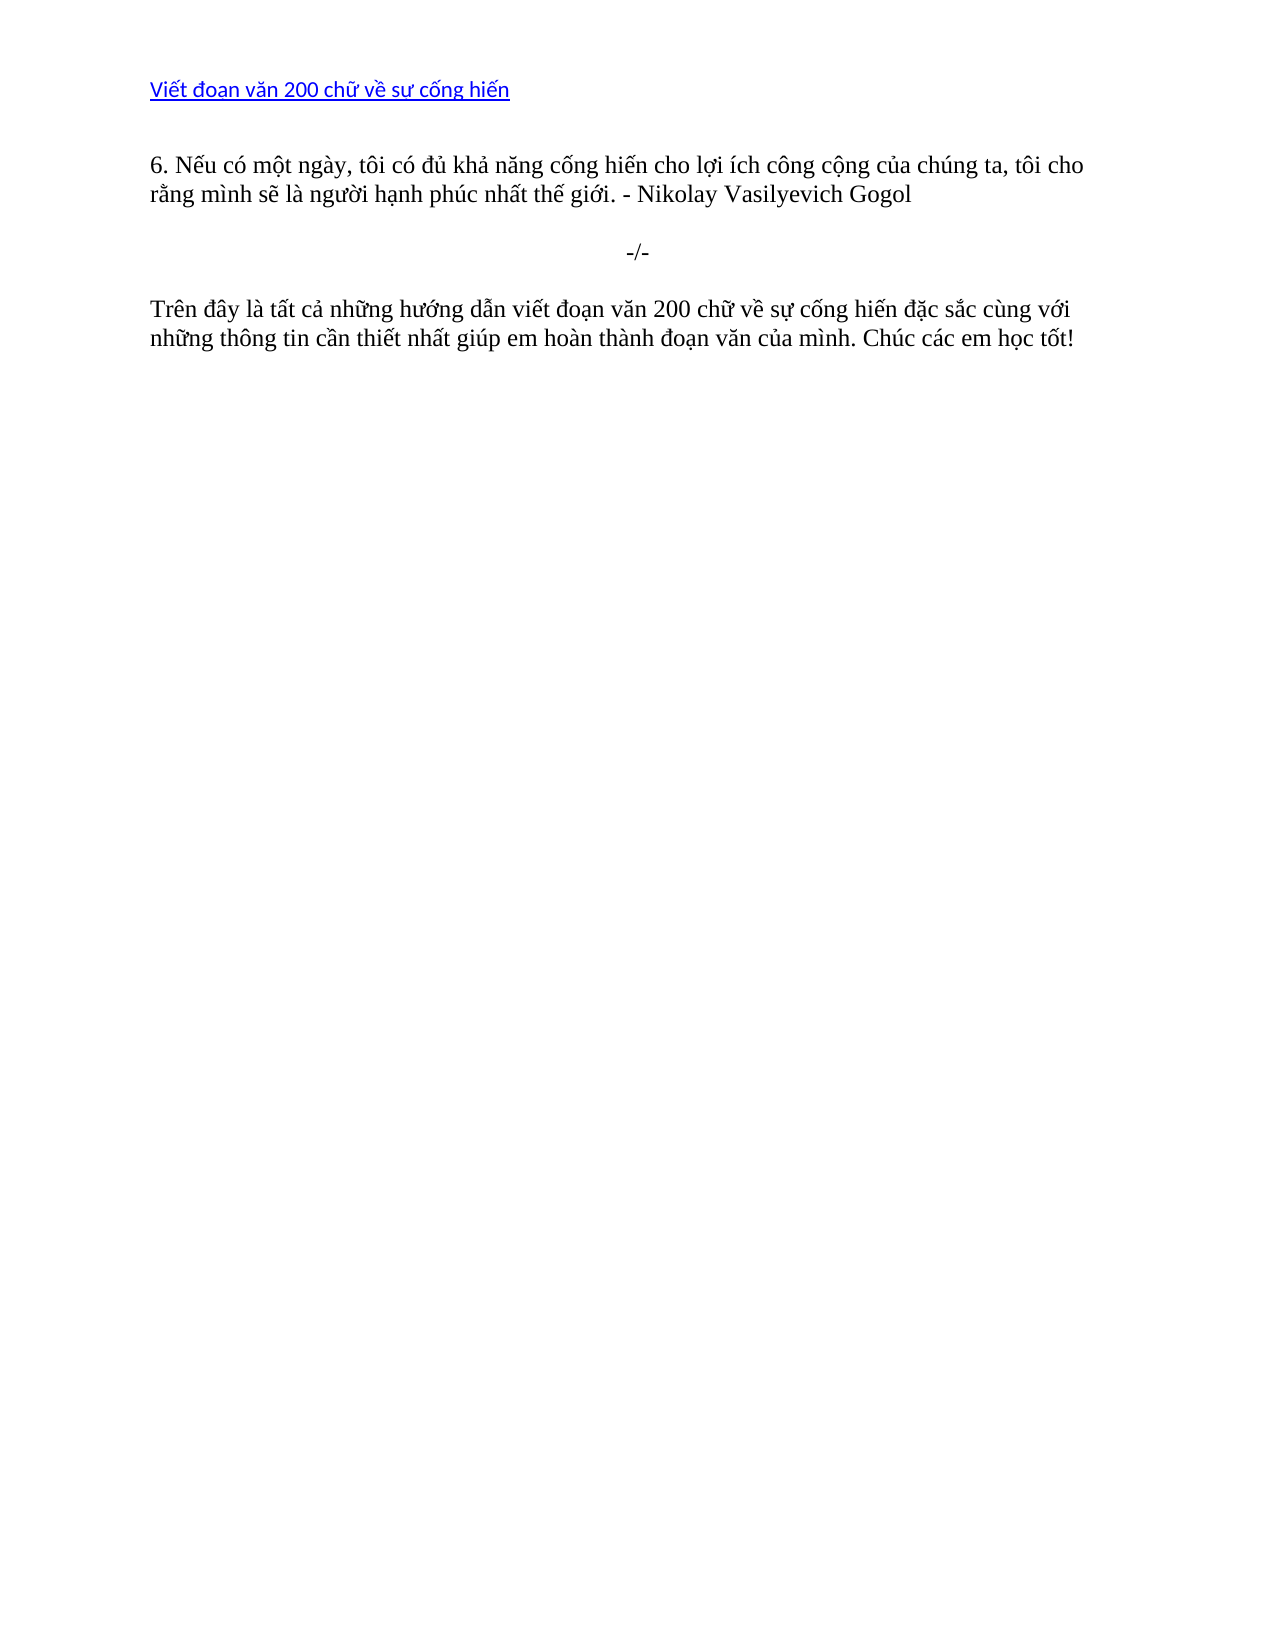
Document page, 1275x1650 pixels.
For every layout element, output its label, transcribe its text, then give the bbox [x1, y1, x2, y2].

text 6. Nếu có một ngày, tôi có đủ khả năng cống hiến cho lợi ích công cộng của chúng ta, tôi cho rằng mình sẽ là người hạnh phúc nhất thế giới. - Nikolay Vasilyevich Gogol [150, 150, 1125, 207]
text -/- [150, 237, 1125, 265]
text Trên đây là tất cả những hướng dẫn viết đoạn văn 200 chữ về sự cống hiến đặc sắc cùng với những thông tin cần thiết nhất giúp em hoàn thành đoạn văn của mình. Chúc các em học tốt! [150, 294, 1125, 352]
